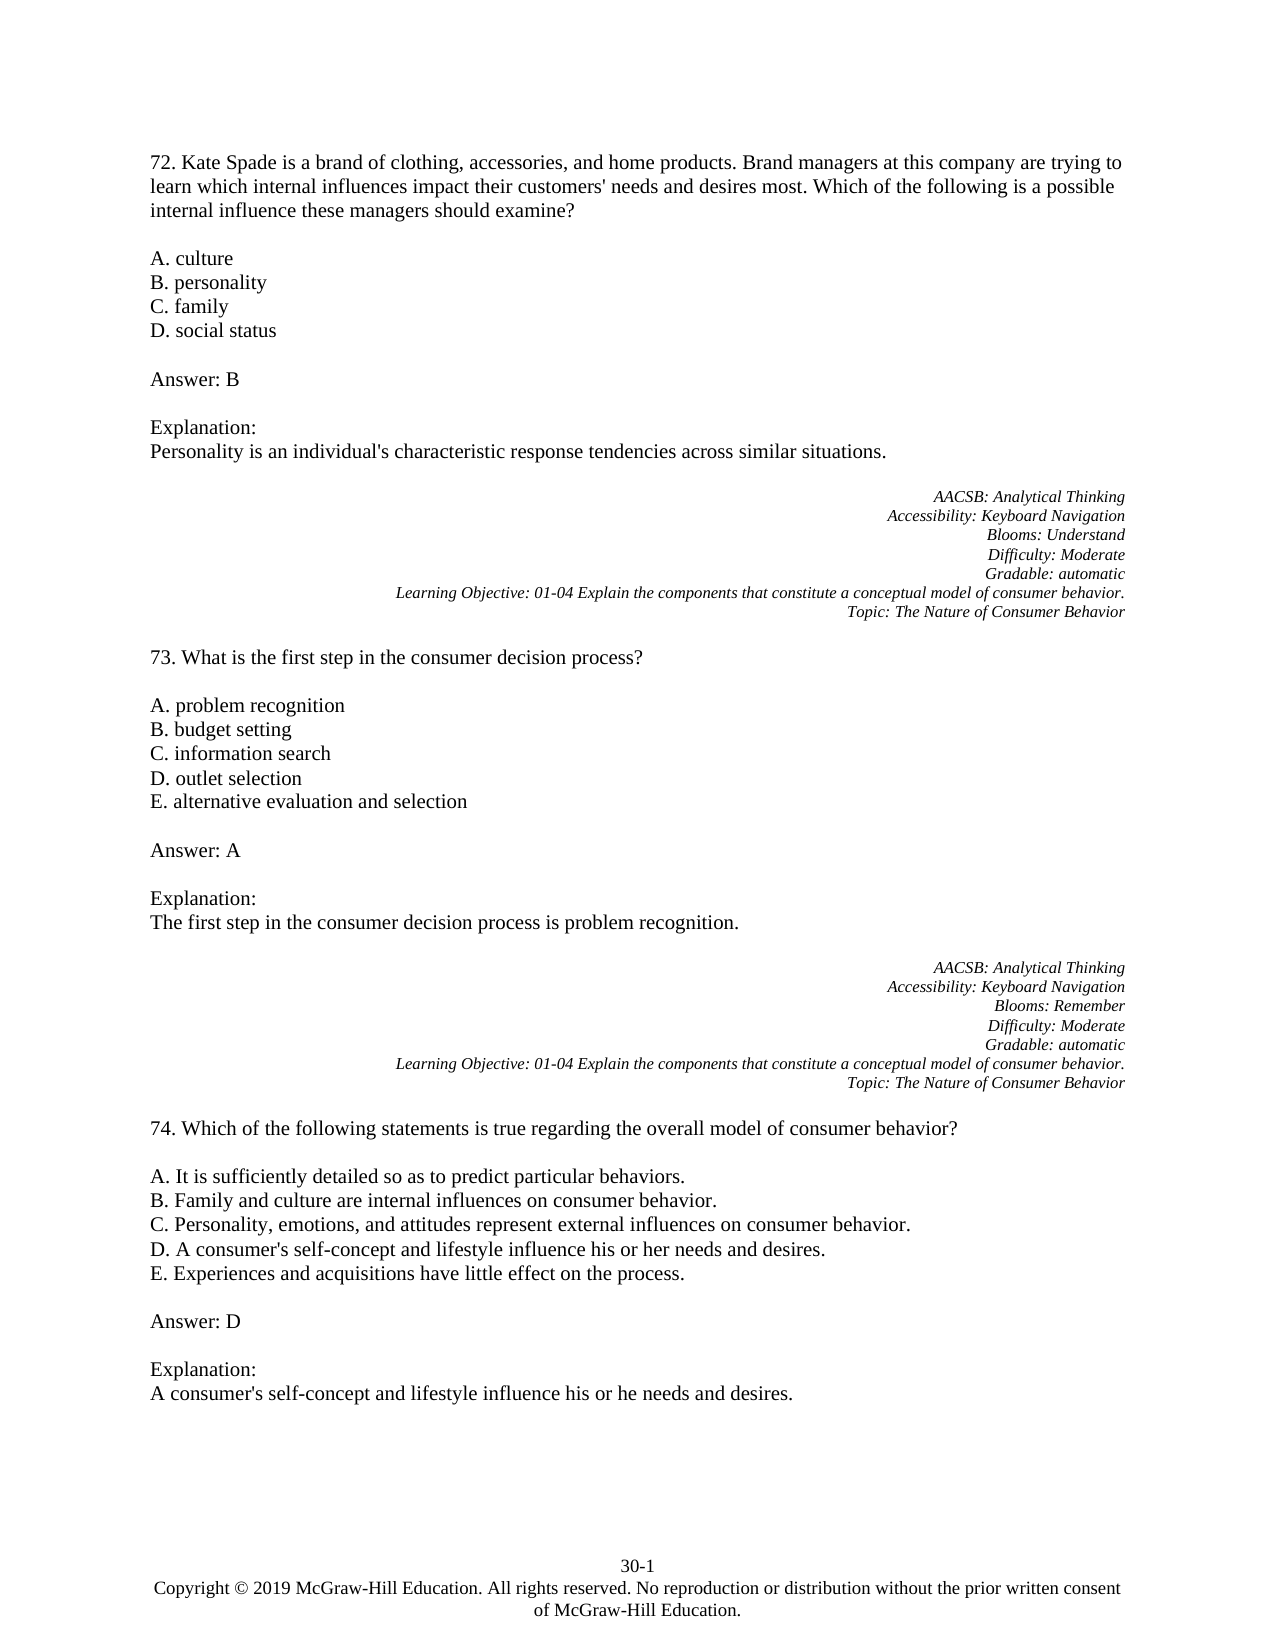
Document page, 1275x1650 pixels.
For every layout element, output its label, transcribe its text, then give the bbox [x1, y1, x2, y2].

text A consumer's self-concept and lifestyle influence his or he needs and desires. [150, 1381, 1125, 1405]
text E. Experiences and acquisitions have little effect on the process. [150, 1261, 1125, 1284]
text Answer: A [150, 838, 1125, 862]
text Answer: B [150, 367, 1125, 391]
text D. A consumer's self-concept and lifestyle influence his or her needs and desires. [150, 1236, 1125, 1261]
text Explanation: [150, 886, 1125, 910]
text 72. Kate Spade is a brand of clothing, accessories, and home products. Brand managers at this company are trying to learn which internal influences impact their customers' needs and desires most. Which of the following is a possible internal influence these managers should examine? [150, 150, 1125, 222]
text A. culture [150, 246, 1125, 270]
text Explanation: [150, 1357, 1125, 1381]
text C. Personality, emotions, and attitudes represent external influences on consumer behavior. [150, 1212, 1125, 1236]
text E. alternative evaluation and selection [150, 789, 1125, 813]
text Explanation: [150, 415, 1125, 439]
text The first step in the consumer decision process is problem recognition. [150, 910, 1125, 934]
text B. budget setting [150, 717, 1125, 741]
text Answer: D [150, 1309, 1125, 1333]
text D. social status [150, 318, 1125, 342]
text A. It is sufficiently detailed so as to predict particular behaviors. [150, 1164, 1125, 1188]
text B. Family and culture are internal influences on consumer behavior. [150, 1188, 1125, 1212]
text A. problem recognition [150, 693, 1125, 717]
text AACSB: Analytical Thinking Accessibility: Keyboard Navigation Blooms: Remember Difficulty: Moderate Gradable: automatic Learning Objective: 01-04 Explain the components that constitute a conceptual model of consumer behavior. Topic: The Nature of Consumer Behavior [150, 958, 1125, 1092]
text B. personality [150, 270, 1125, 294]
text 73. What is the first step in the consumer decision process? [150, 645, 1125, 669]
text D. outlet selection [150, 765, 1125, 789]
text C. information search [150, 741, 1125, 765]
text Personality is an individual's characteristic response tendencies across similar situations. [150, 439, 1125, 463]
text 74. Which of the following statements is true regarding the overall model of consumer behavior? [150, 1116, 1125, 1140]
text C. family [150, 294, 1125, 318]
